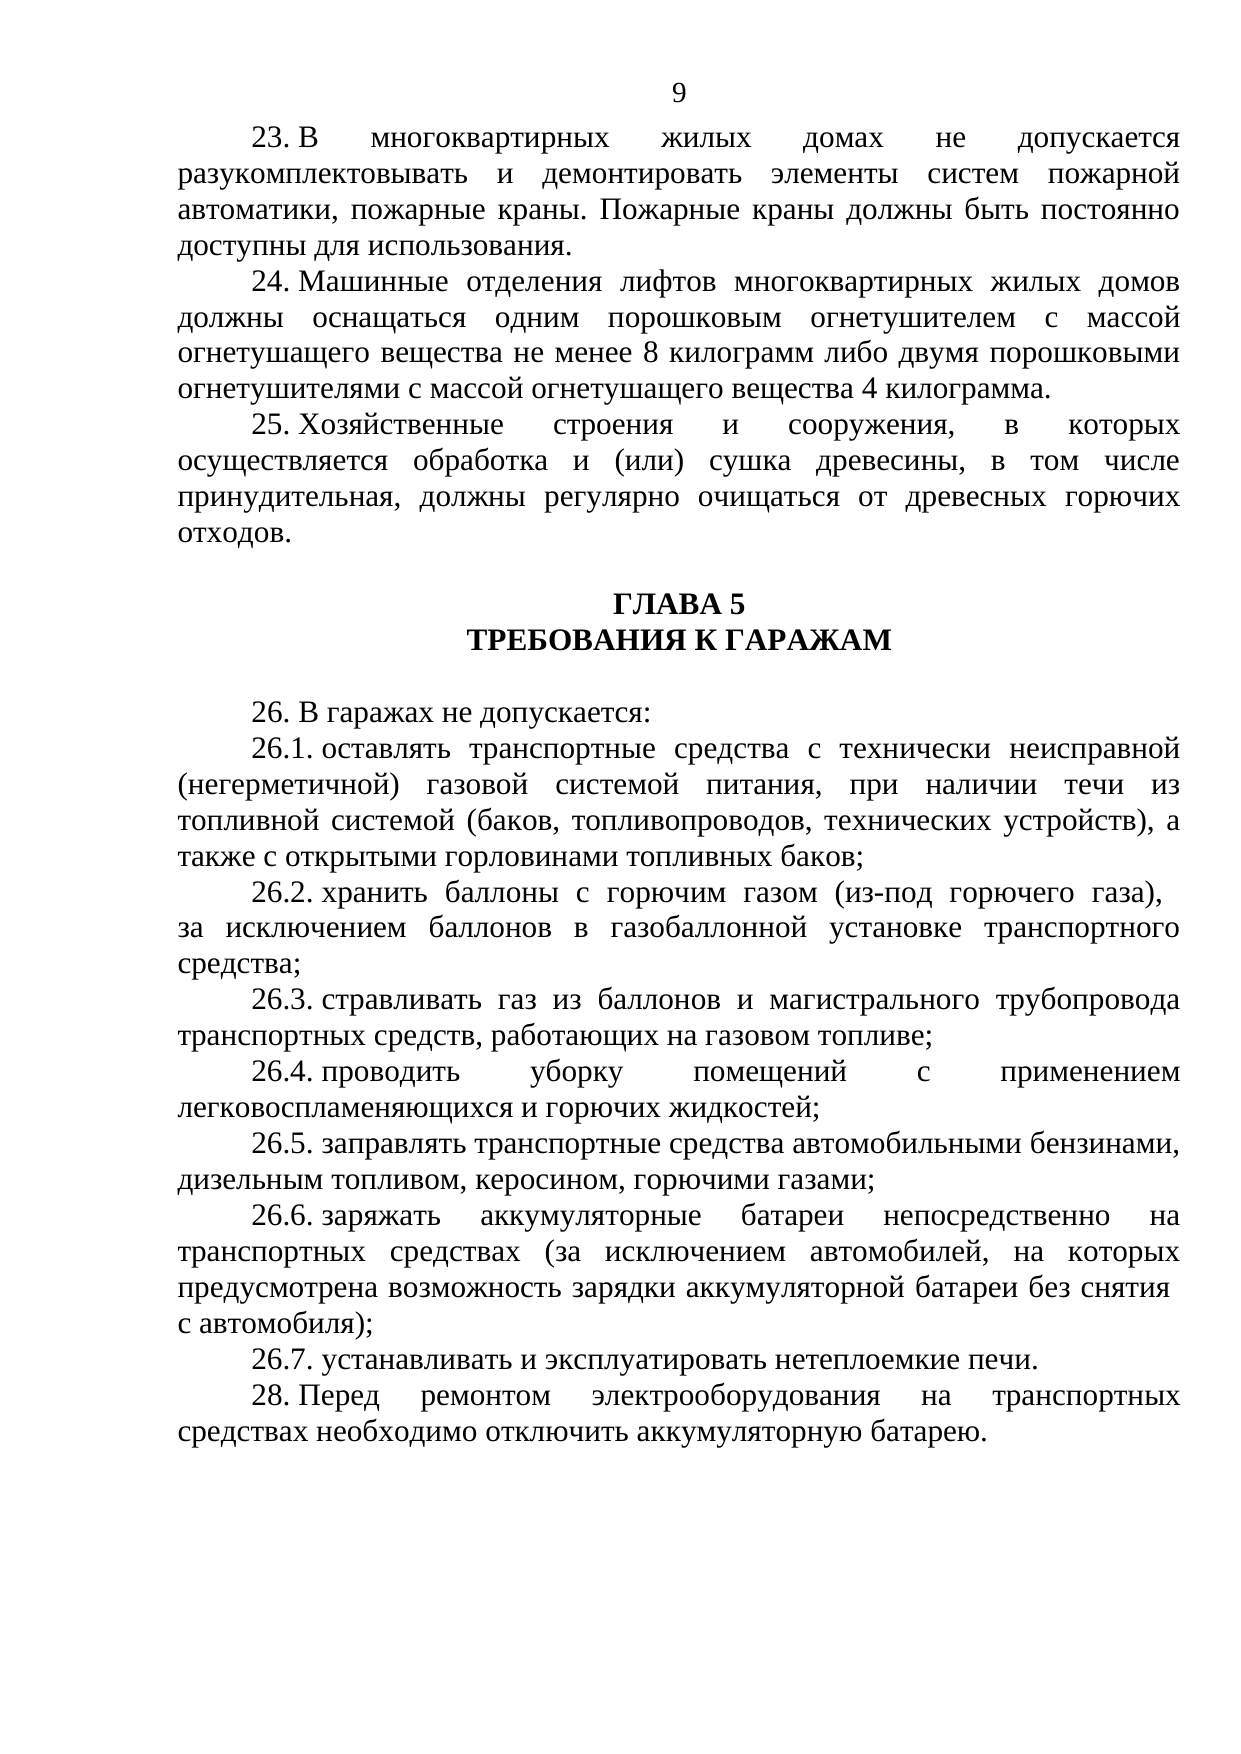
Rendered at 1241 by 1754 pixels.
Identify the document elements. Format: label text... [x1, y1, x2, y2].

text ТРЕБОВАНИЯ К ГАРАЖАМ [177, 621, 1181, 657]
list Машинные отделения лифтов многоквартирных жилых домов должны оснащаться одним порошковым огнетушителем с массой огнетушащего вещества не менее 8 килограмм либо двумя порошковыми огнетушителями с массой огнетушащего вещества 4 килограмма. [177, 262, 1181, 406]
list хранить баллоны с горючим газом (из-под горючего газа), за исключением баллонов в газобаллонной установке транспортного средства; [177, 873, 1181, 981]
list устанавливать и эксплуатировать нетеплоемкие печи. [177, 1340, 1181, 1376]
list заряжать аккумуляторные батареи непосредственно на транспортных средствах (за исключением автомобилей, на которых предусмотрена возможность зарядки аккумуляторной батареи без снятия с автомобиля); [177, 1196, 1181, 1340]
list проводить уборку помещений с применением легковоспламеняющихся и горючих жидкостей; [177, 1052, 1181, 1124]
list В многоквартирных жилых домах не допускается разукомплектовывать и демонтировать элементы систем пожарной автоматики, пожарные краны. Пожарные краны должны быть постоянно доступны для использования. [177, 118, 1181, 262]
list Перед ремонтом электрооборудования на транспортных средствах необходимо отключить аккумуляторную батарею. [177, 1376, 1181, 1448]
list оставлять транспортные средства с технически неисправной (негерметичной) газовой системой питания, при наличии течи из топливной системой (баков, топливопроводов, технических устройств), а также с открытыми горловинами топливных баков; [177, 729, 1181, 873]
list стравливать газ из баллонов и магистрального трубопровода транспортных средств, работающих на газовом топливе; [177, 981, 1181, 1052]
list В гаражах не допускается: [177, 693, 1181, 729]
text ГЛАВА 5 [177, 585, 1181, 621]
list Хозяйственные строения и сооружения, в которых осуществляется обработка и (или) сушка древесины, в том числе принудительная, должны регулярно очищаться от древесных горючих отходов. [177, 406, 1181, 549]
list заправлять транспортные средства автомобильными бензинами, дизельным топливом, керосином, горючими газами; [177, 1124, 1181, 1196]
